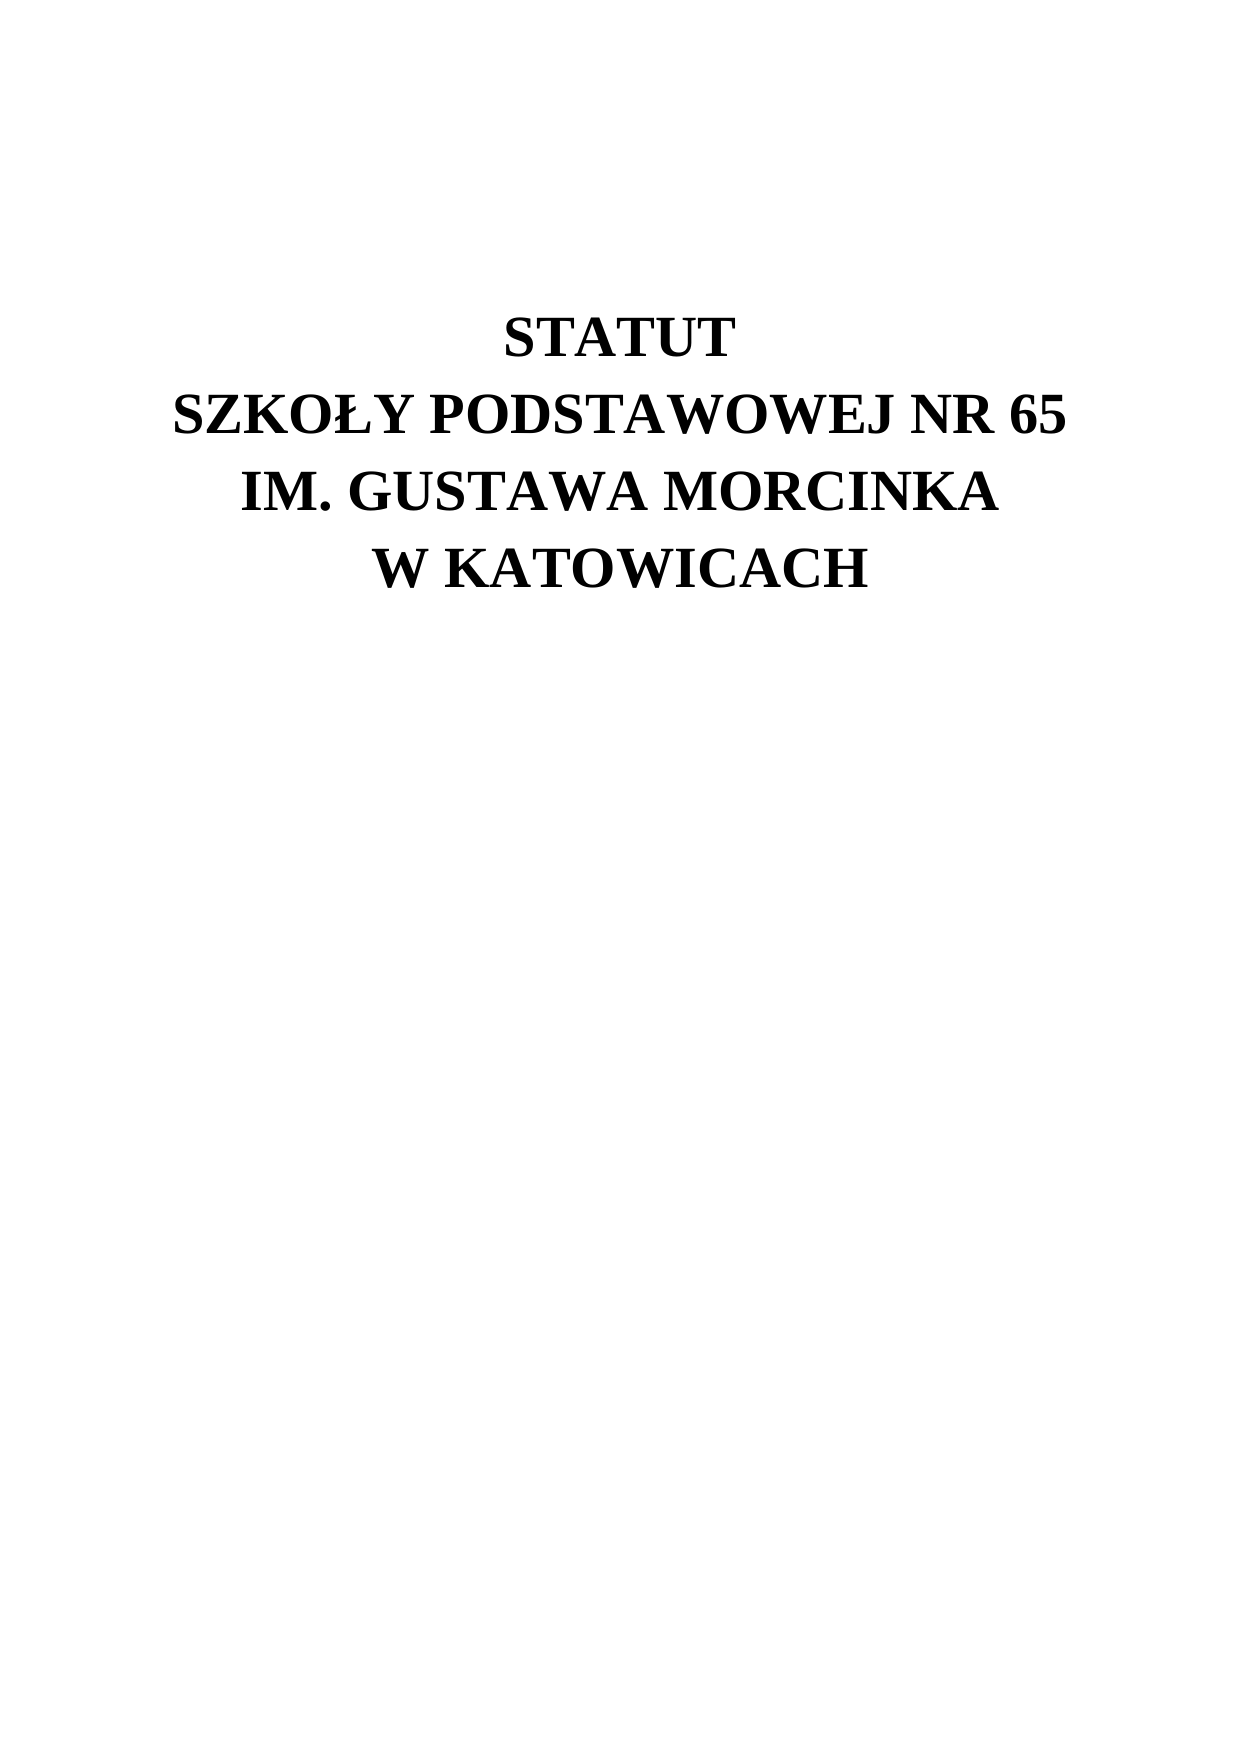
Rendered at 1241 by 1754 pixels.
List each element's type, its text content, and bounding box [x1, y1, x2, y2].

text W KATOWICACH [148, 533, 1092, 600]
text IM. GUSTAWA MORCINKA [148, 456, 1092, 523]
text SZKOŁY PODSTAWOWEJ NR 65 [148, 379, 1092, 446]
text STATUT [148, 302, 1092, 369]
